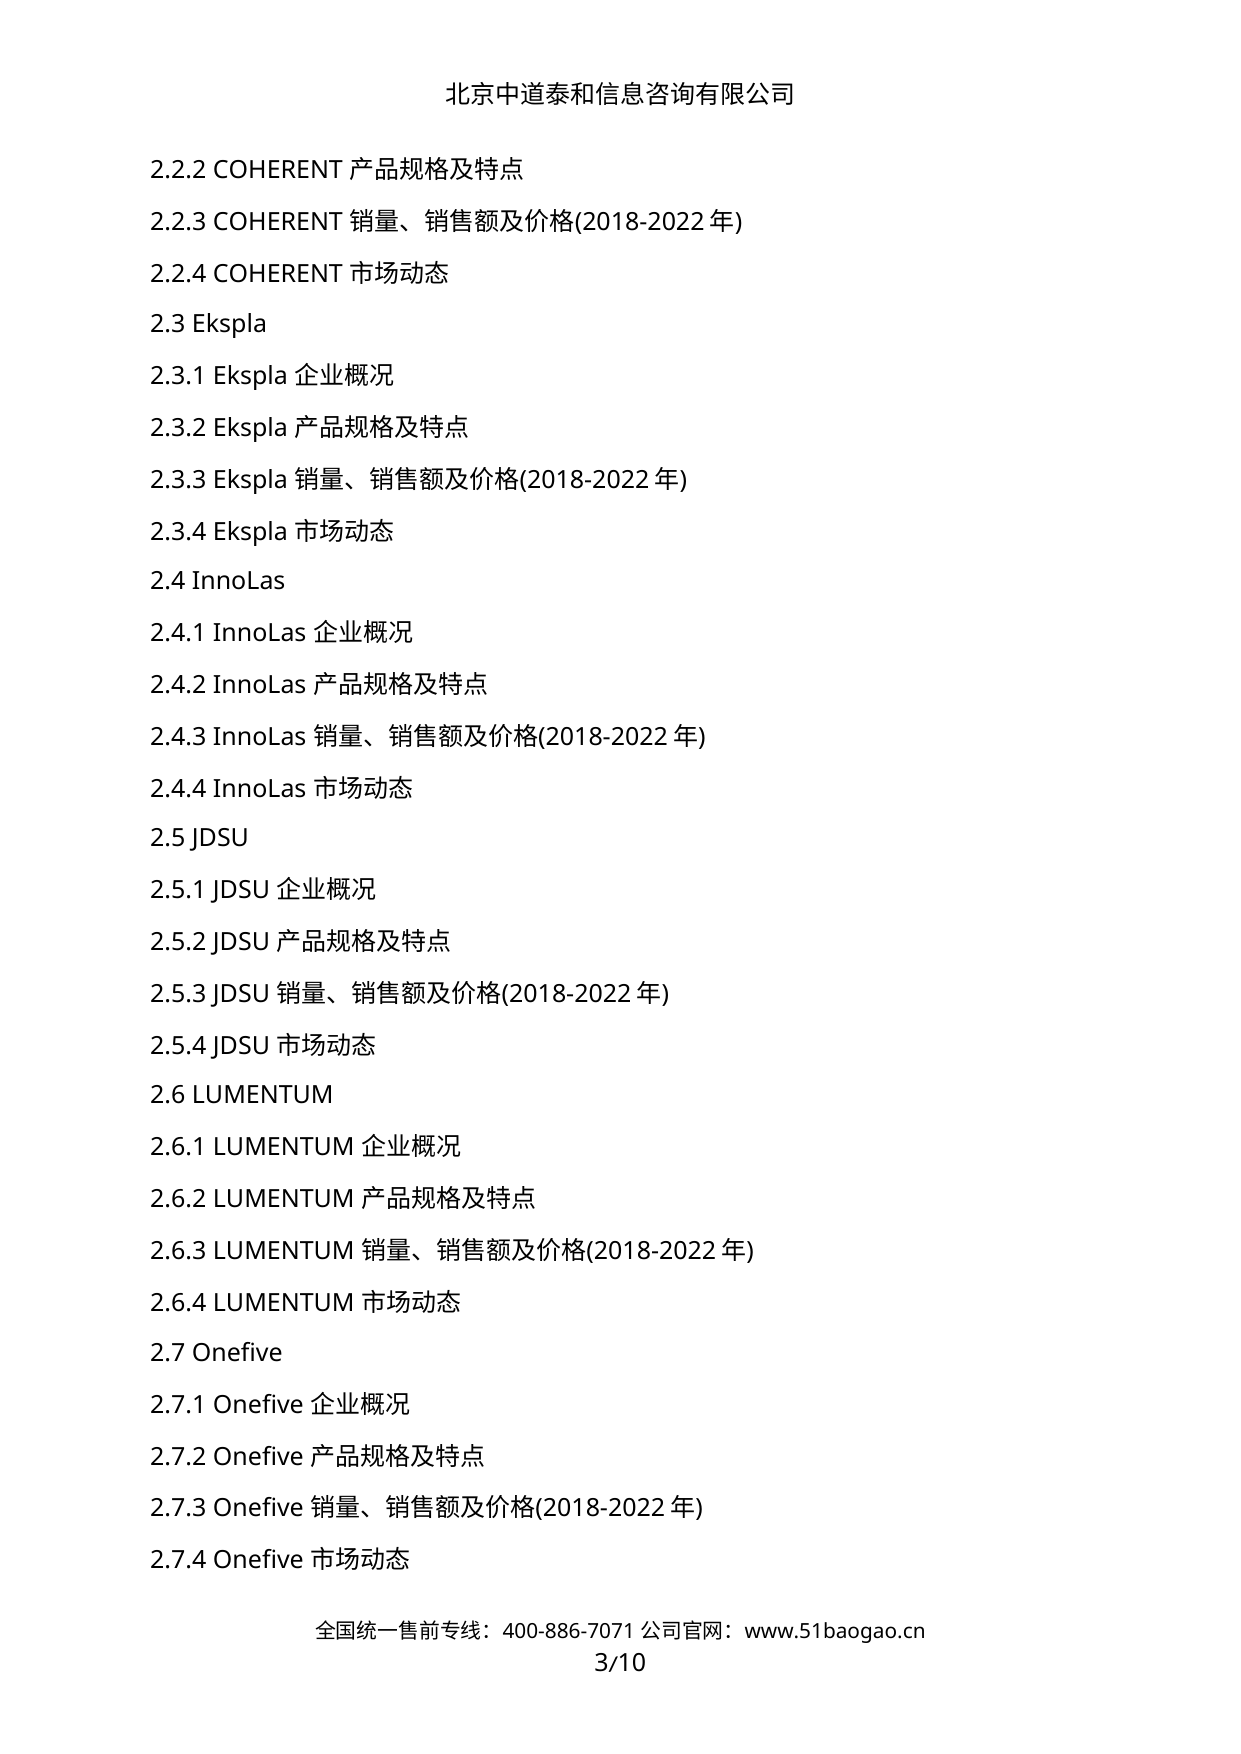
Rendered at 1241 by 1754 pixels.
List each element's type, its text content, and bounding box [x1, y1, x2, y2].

text 2.7 Onefive [150, 1334, 1090, 1368]
text 2.2.4 COHERENT 市场动态 [150, 254, 1090, 290]
text 2.7.2 Onefive 产品规格及特点 [150, 1436, 1090, 1472]
text 2.4.1 InnoLas 企业概况 [150, 612, 1090, 649]
text 2.3 Ekspla [150, 306, 1090, 340]
text 2.3.3 Ekspla 销量、销售额及价格(2018-2022年) [150, 459, 1090, 495]
text 2.2.3 COHERENT 销量、销售额及价格(2018-2022年) [150, 202, 1090, 238]
text 2.4 InnoLas [150, 563, 1090, 597]
text 2.4.3 InnoLas 销量、销售额及价格(2018-2022年) [150, 716, 1090, 752]
text 2.5.2 JDSU 产品规格及特点 [150, 922, 1090, 958]
text 2.5 JDSU [150, 820, 1090, 854]
text 2.4.2 InnoLas 产品规格及特点 [150, 664, 1090, 701]
text 2.6.2 LUMENTUM 产品规格及特点 [150, 1179, 1090, 1215]
text 2.5.1 JDSU 企业概况 [150, 870, 1090, 906]
text 2.7.4 Onefive 市场动态 [150, 1540, 1090, 1576]
text 2.6.4 LUMENTUM 市场动态 [150, 1282, 1090, 1319]
text 2.6 LUMENTUM [150, 1077, 1090, 1111]
text 2.2.2 COHERENT 产品规格及特点 [150, 150, 1090, 186]
text 2.6.1 LUMENTUM 企业概况 [150, 1127, 1090, 1163]
text 2.4.4 InnoLas 市场动态 [150, 768, 1090, 804]
text 2.7.3 Onefive 销量、销售额及价格(2018-2022年) [150, 1488, 1090, 1524]
text 2.5.4 JDSU 市场动态 [150, 1025, 1090, 1062]
text 2.3.4 Ekspla 市场动态 [150, 511, 1090, 547]
text 2.6.3 LUMENTUM 销量、销售额及价格(2018-2022年) [150, 1231, 1090, 1267]
text 2.3.2 Ekspla 产品规格及特点 [150, 407, 1090, 443]
text 2.5.3 JDSU 销量、销售额及价格(2018-2022年) [150, 973, 1090, 1010]
text 2.3.1 Ekspla 企业概况 [150, 355, 1090, 392]
text 2.7.1 Onefive 企业概况 [150, 1384, 1090, 1420]
